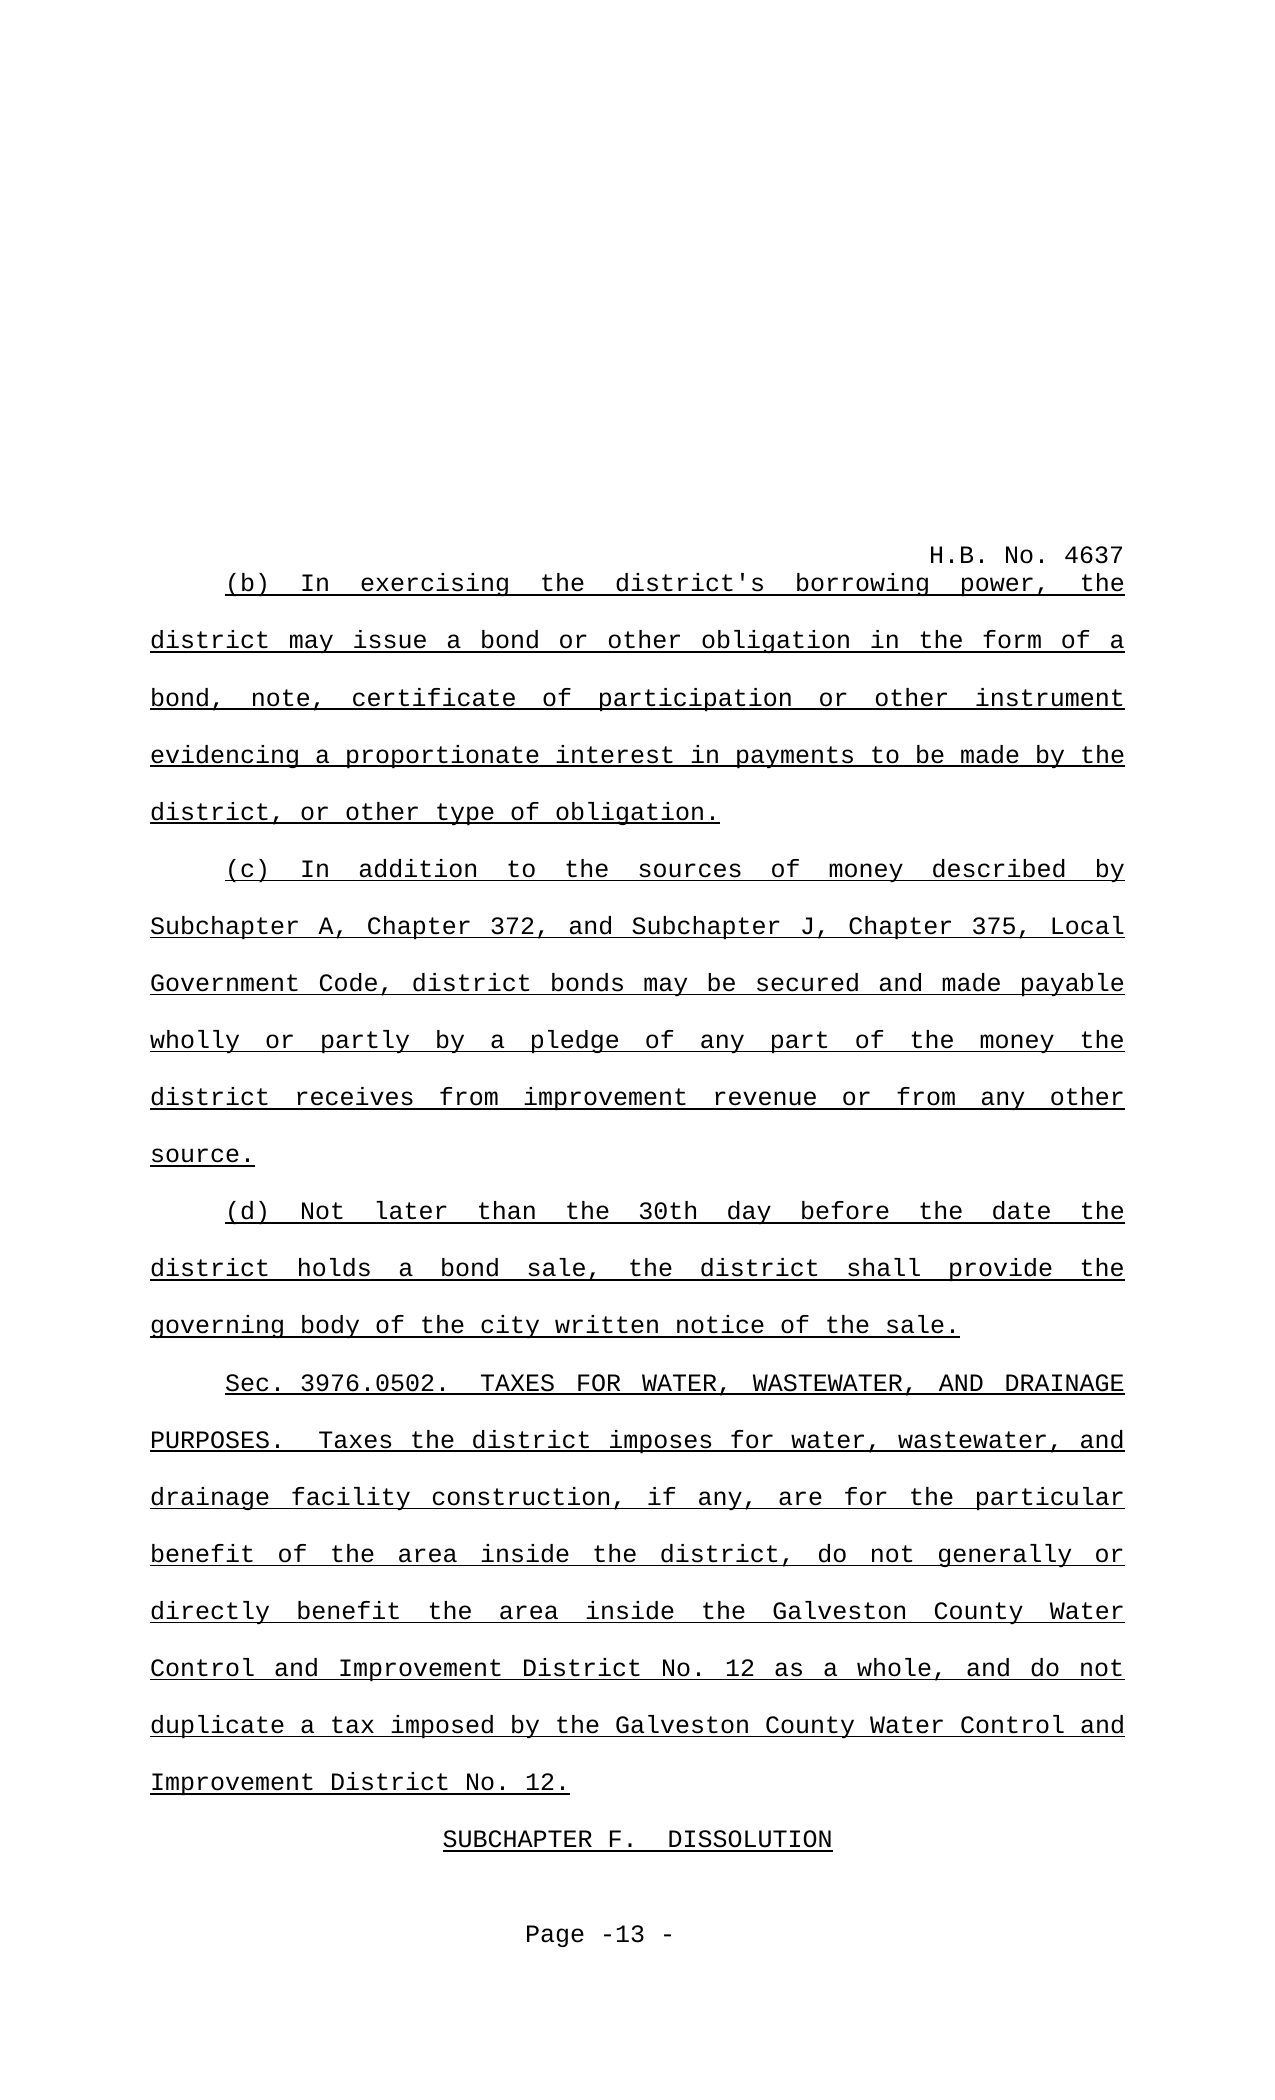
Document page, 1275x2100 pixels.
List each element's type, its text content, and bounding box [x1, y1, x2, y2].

text Sec. 3976.0502. TAXES FOR WATER, WASTEWATER, AND DRAINAGE PURPOSES. Taxes the district imposes for water, wastewater, and drainage facility construction, if any, are for the particular benefit of the area inside the district, do not generally or directly benefit the area inside the Galveston County Water Control and Improvement District No. 12 as a whole, and do not duplicate a tax imposed by the Galveston County Water Control and Improvement District No. 12. [150, 1680, 1125, 1736]
text Sec. 3976.0502. TAXES FOR WATER, WASTEWATER, AND DRAINAGE PURPOSES. Taxes the district imposes for water, wastewater, and drainage facility construction, if any, are for the particular benefit of the area inside the district, do not generally or directly benefit the area inside the Galveston County Water Control and Improvement District No. 12 as a whole, and do not duplicate a tax imposed by the Galveston County Water Control and Improvement District No. 12. [150, 1452, 1125, 1508]
text (c) In addition to the sources of money described by Subchapter A, Chapter 372, and Subchapter J, Chapter 375, Local Government Code, district bonds may be secured and made payable wholly or partly by a pledge of any part of the money the district receives from improvement revenue or from any other source. [150, 995, 1125, 1051]
text SUBCHAPTER F. DISSOLUTION [150, 1827, 1125, 1855]
text (c) In addition to the sources of money described by Subchapter A, Chapter 372, and Subchapter J, Chapter 375, Local Government Code, district bonds may be secured and made payable wholly or partly by a pledge of any part of the money the district receives from improvement revenue or from any other source. [150, 1052, 1125, 1108]
text (b) In exercising the district's borrowing power, the district may issue a bond or other obligation in the form of a bond, note, certificate of participation or other instrument evidencing a proportionate interest in payments to be made by the district, or other type of obligation. [150, 653, 1125, 708]
text (c) In addition to the sources of money described by Subchapter A, Chapter 372, and Subchapter J, Chapter 375, Local Government Code, district bonds may be secured and made payable wholly or partly by a pledge of any part of the money the district receives from improvement revenue or from any other source. [150, 1110, 1125, 1170]
text (d) Not later than the 30th day before the date the district holds a bond sale, the district shall provide the governing body of the city written notice of the sale. [150, 1281, 1125, 1341]
text (b) In exercising the district's borrowing power, the district may issue a bond or other obligation in the form of a bond, note, certificate of participation or other instrument evidencing a proportionate interest in payments to be made by the district, or other type of obligation. [150, 571, 1125, 651]
text (c) In addition to the sources of money described by Subchapter A, Chapter 372, and Subchapter J, Chapter 375, Local Government Code, district bonds may be secured and made payable wholly or partly by a pledge of any part of the money the district receives from improvement revenue or from any other source. [150, 938, 1125, 994]
text Sec. 3976.0502. TAXES FOR WATER, WASTEWATER, AND DRAINAGE PURPOSES. Taxes the district imposes for water, wastewater, and drainage facility construction, if any, are for the particular benefit of the area inside the district, do not generally or directly benefit the area inside the Galveston County Water Control and Improvement District No. 12 as a whole, and do not duplicate a tax imposed by the Galveston County Water Control and Improvement District No. 12. [150, 1566, 1125, 1622]
text (b) In exercising the district's borrowing power, the district may issue a bond or other obligation in the form of a bond, note, certificate of participation or other instrument evidencing a proportionate interest in payments to be made by the district, or other type of obligation. [150, 710, 1125, 765]
text (c) In addition to the sources of money described by Subchapter A, Chapter 372, and Subchapter J, Chapter 375, Local Government Code, district bonds may be secured and made payable wholly or partly by a pledge of any part of the money the district receives from improvement revenue or from any other source. [150, 856, 1125, 937]
text Sec. 3976.0502. TAXES FOR WATER, WASTEWATER, AND DRAINAGE PURPOSES. Taxes the district imposes for water, wastewater, and drainage facility construction, if any, are for the particular benefit of the area inside the district, do not generally or directly benefit the area inside the Galveston County Water Control and Improvement District No. 12 as a whole, and do not duplicate a tax imposed by the Galveston County Water Control and Improvement District No. 12. [150, 1737, 1125, 1798]
text (b) In exercising the district's borrowing power, the district may issue a bond or other obligation in the form of a bond, note, certificate of participation or other instrument evidencing a proportionate interest in payments to be made by the district, or other type of obligation. [150, 767, 1125, 828]
text (d) Not later than the 30th day before the date the district holds a bond sale, the district shall provide the governing body of the city written notice of the sale. [150, 1199, 1125, 1279]
text Sec. 3976.0502. TAXES FOR WATER, WASTEWATER, AND DRAINAGE PURPOSES. Taxes the district imposes for water, wastewater, and drainage facility construction, if any, are for the particular benefit of the area inside the district, do not generally or directly benefit the area inside the Galveston County Water Control and Improvement District No. 12 as a whole, and do not duplicate a tax imposed by the Galveston County Water Control and Improvement District No. 12. [150, 1623, 1125, 1679]
text Sec. 3976.0502. TAXES FOR WATER, WASTEWATER, AND DRAINAGE PURPOSES. Taxes the district imposes for water, wastewater, and drainage facility construction, if any, are for the particular benefit of the area inside the district, do not generally or directly benefit the area inside the Galveston County Water Control and Improvement District No. 12 as a whole, and do not duplicate a tax imposed by the Galveston County Water Control and Improvement District No. 12. [150, 1370, 1125, 1450]
text Sec. 3976.0502. TAXES FOR WATER, WASTEWATER, AND DRAINAGE PURPOSES. Taxes the district imposes for water, wastewater, and drainage facility construction, if any, are for the particular benefit of the area inside the district, do not generally or directly benefit the area inside the Galveston County Water Control and Improvement District No. 12 as a whole, and do not duplicate a tax imposed by the Galveston County Water Control and Improvement District No. 12. [150, 1509, 1125, 1565]
